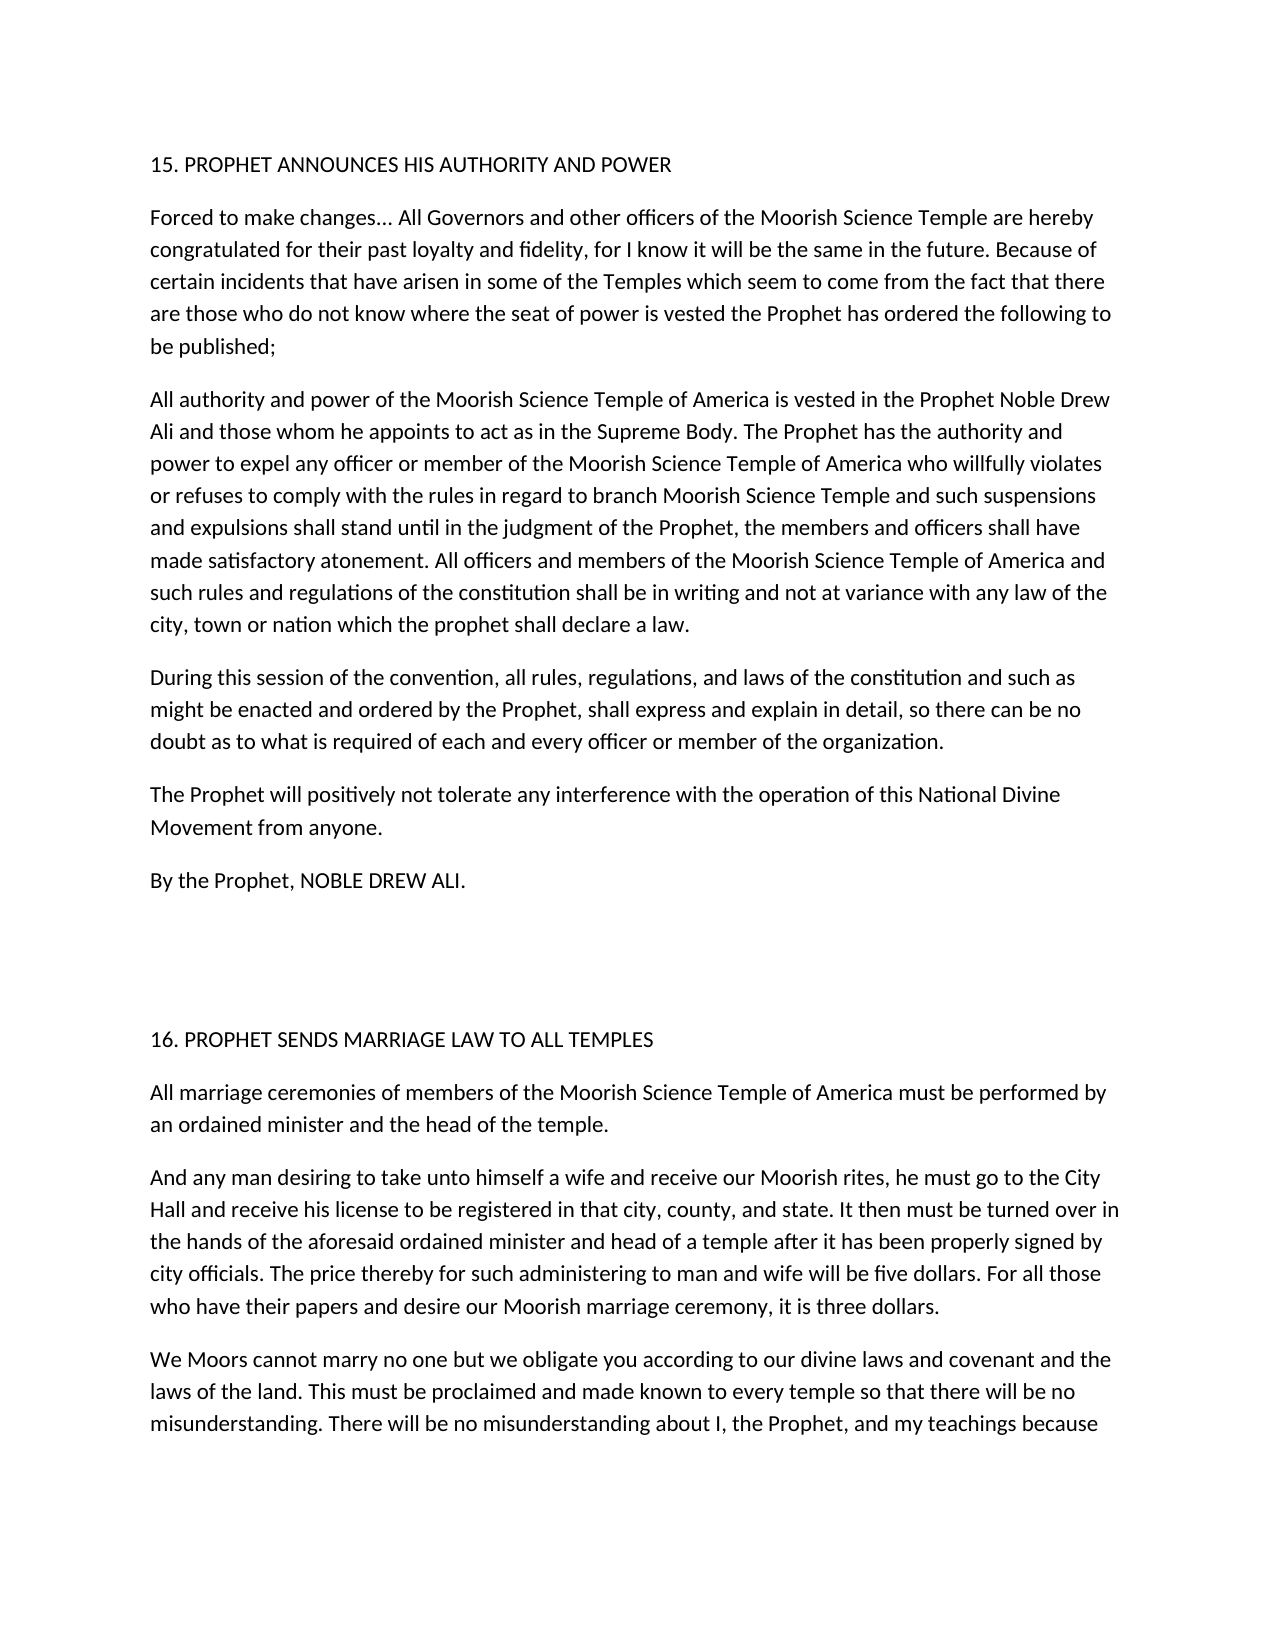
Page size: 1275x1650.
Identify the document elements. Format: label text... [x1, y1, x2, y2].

text 15. PROPHET ANNOUNCES HIS AUTHORITY AND POWER [150, 150, 1125, 178]
text 16. PROPHET SENDS MARRIAGE LAW TO ALL TEMPLES [150, 1025, 1125, 1053]
text All authority and power of the Moorish Science Temple of America is vested in the Prophet Noble Drew Ali and those whom he appoints to act as in the Supreme Body. The Prophet has the authority and power to expel any officer or member of the Moorish Science Temple of America who willfully violates or refuses to comply with the rules in regard to branch Moorish Science Temple and such suspensions and expulsions shall stand until in the judgment of the Prophet, the members and officers shall have made satisfactory atonement. All officers and members of the Moorish Science Temple of America and such rules and regulations of the constitution shall be in writing and not at variance with any law of the city, town or nation which the prophet shall declare a law. [150, 385, 1125, 638]
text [150, 1345, 1125, 1437]
text During this session of the convention, all rules, regulations, and laws of the constitution and such as might be enacted and ordered by the Prophet, shall express and explain in detail, so there can be no doubt as to what is required of each and every officer or member of the organization. [150, 663, 1125, 756]
text By the Prophet, NOBLE DREW ALI. [150, 866, 1125, 894]
text All marriage ceremonies of members of the Moorish Science Temple of America must be performed by an ordained minister and the head of the temple. [150, 1078, 1125, 1138]
text The Prophet will positively not tolerate any interference with the operation of this National Divine Movement from anyone. [150, 781, 1125, 841]
text And any man desiring to take unto himself a wife and receive our Moorish rites, he must go to the City Hall and receive his license to be registered in that city, county, and state. It then must be turned over in the hands of the aforesaid ordained minister and head of a temple after it has been properly signed by city officials. The price thereby for such administering to man and wife will be five dollars. For all those who have their papers and desire our Moorish marriage ceremony, it is three dollars. [150, 1163, 1125, 1320]
text Forced to make changes... All Governors and other officers of the Moorish Science Temple are hereby congratulated for their past loyalty and fidelity, for I know it will be the same in the future. Because of certain incidents that have arisen in some of the Temples which seem to come from the fact that there are those who do not know where the seat of power is vested the Prophet has ordered the following to be published; [150, 203, 1125, 360]
